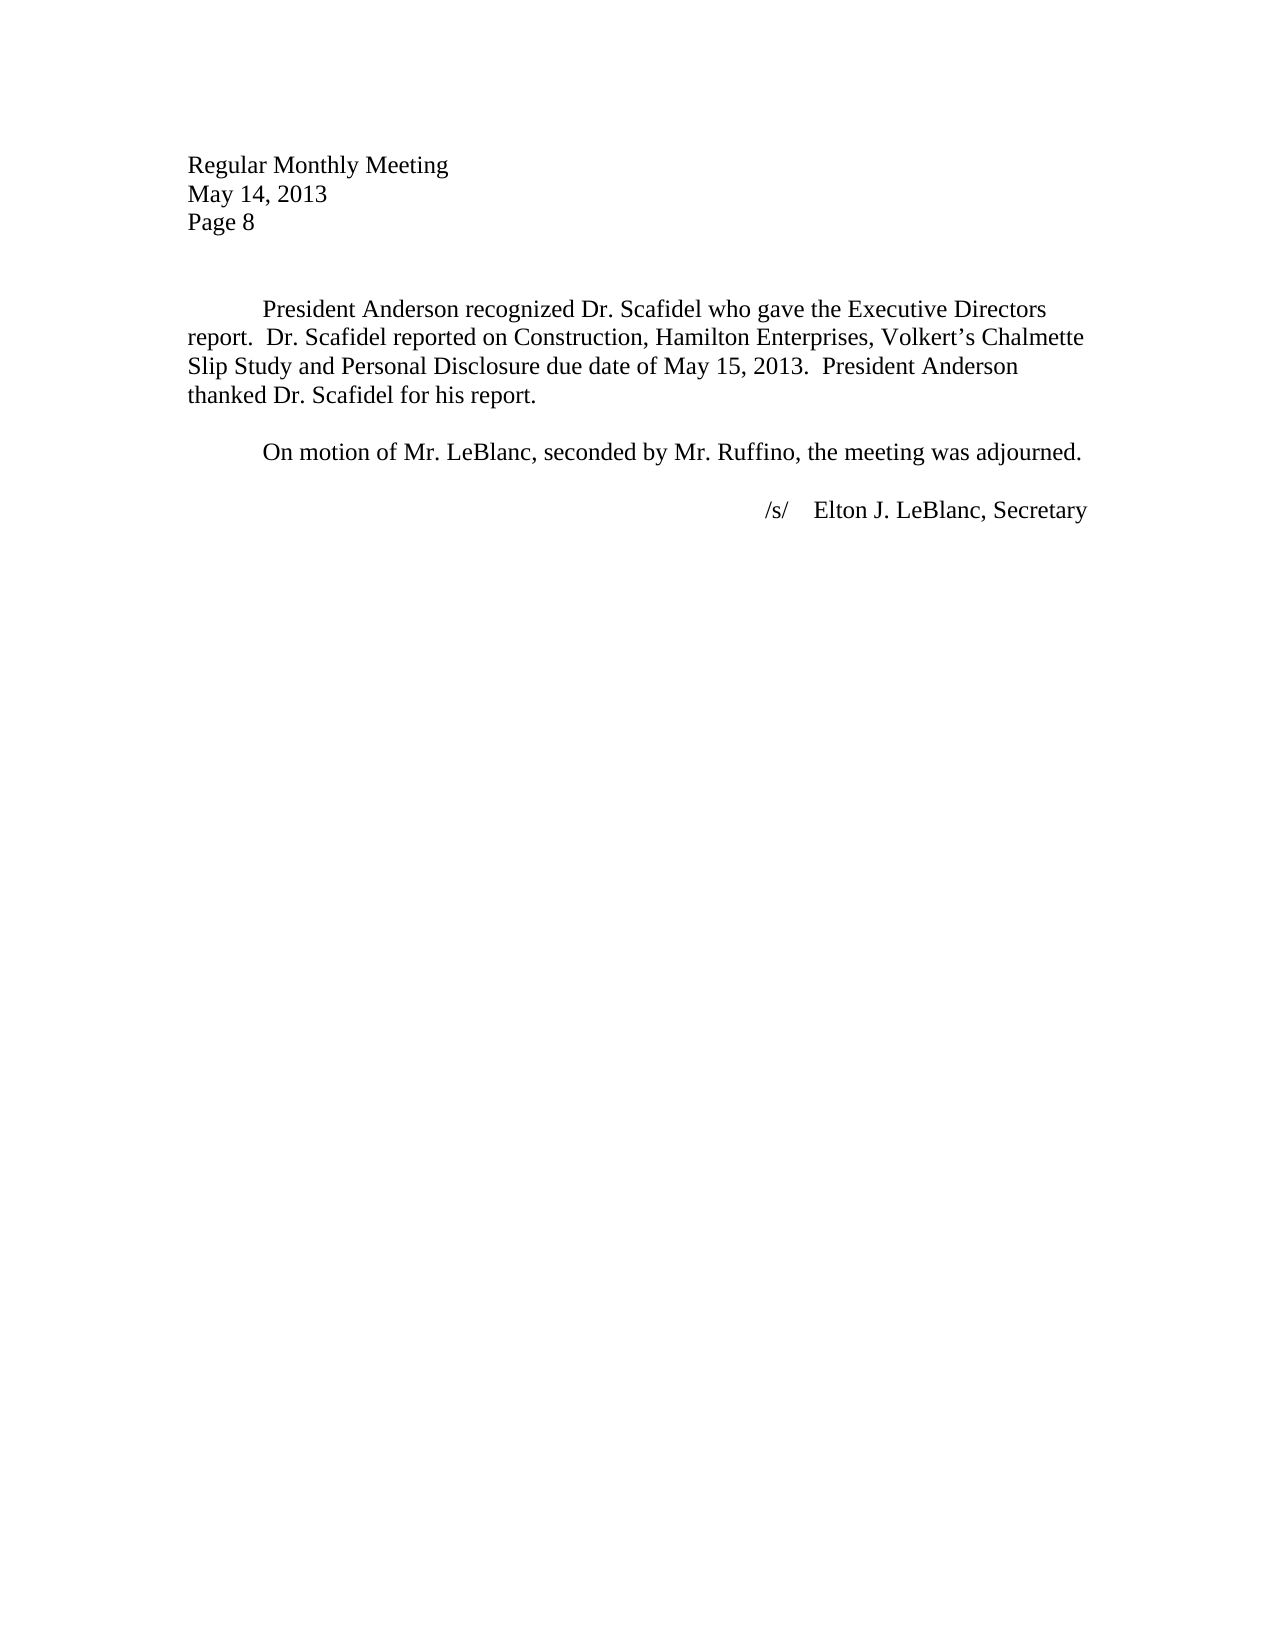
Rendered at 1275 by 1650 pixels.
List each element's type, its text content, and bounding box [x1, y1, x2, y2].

text President Anderson recognized Dr. Scafidel who gave the Executive Directors report. Dr. Scafidel reported on Construction, Hamilton Enterprises, Volkert’s Chalmette Slip Study and Personal Disclosure due date of May 15, 2013. President Anderson thanked Dr. Scafidel for his report. [187, 294, 1087, 409]
text Regular Monthly Meeting [187, 150, 1087, 179]
text May 14, 2013 [187, 179, 1087, 207]
text /s/ Elton J. LeBlanc, Secretary [187, 495, 1087, 524]
text Page 8 [187, 207, 1087, 236]
text On motion of Mr. LeBlanc, seconded by Mr. Ruffino, the meeting was adjourned. [187, 437, 1087, 466]
